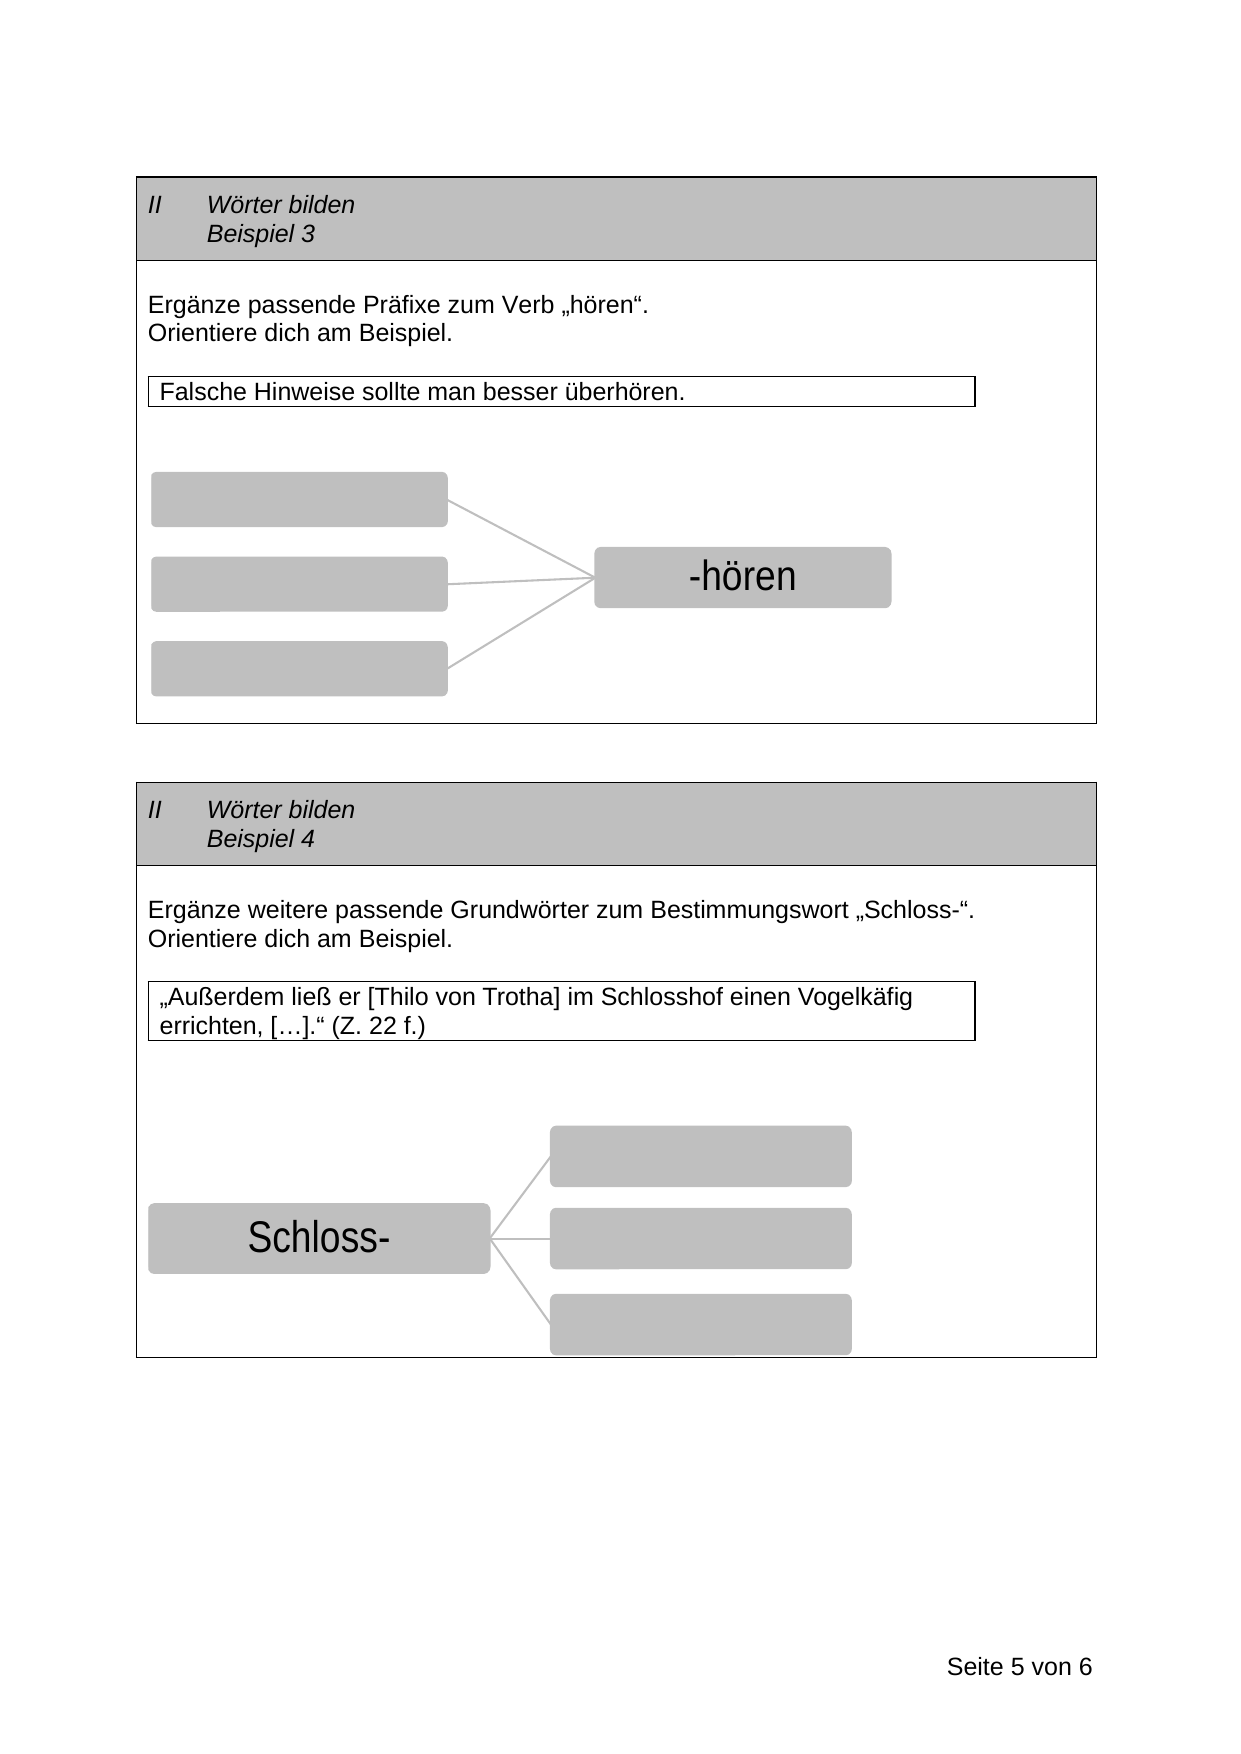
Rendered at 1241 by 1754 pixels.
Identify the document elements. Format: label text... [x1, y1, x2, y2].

table_header II Wörter bilden Beispiel 3 [137, 178, 1096, 260]
table_cell Ergänze weitere passende Grundwörter zum Bestimmungswort „Schloss-“. Orientiere dich am Beispiel. [137, 866, 1096, 1357]
table_header II Wörter bilden Beispiel 4 [137, 783, 1096, 865]
table_cell Ergänze passende Präfixe zum Verb „hören“. Orientiere dich am Beispiel. [137, 261, 1096, 723]
